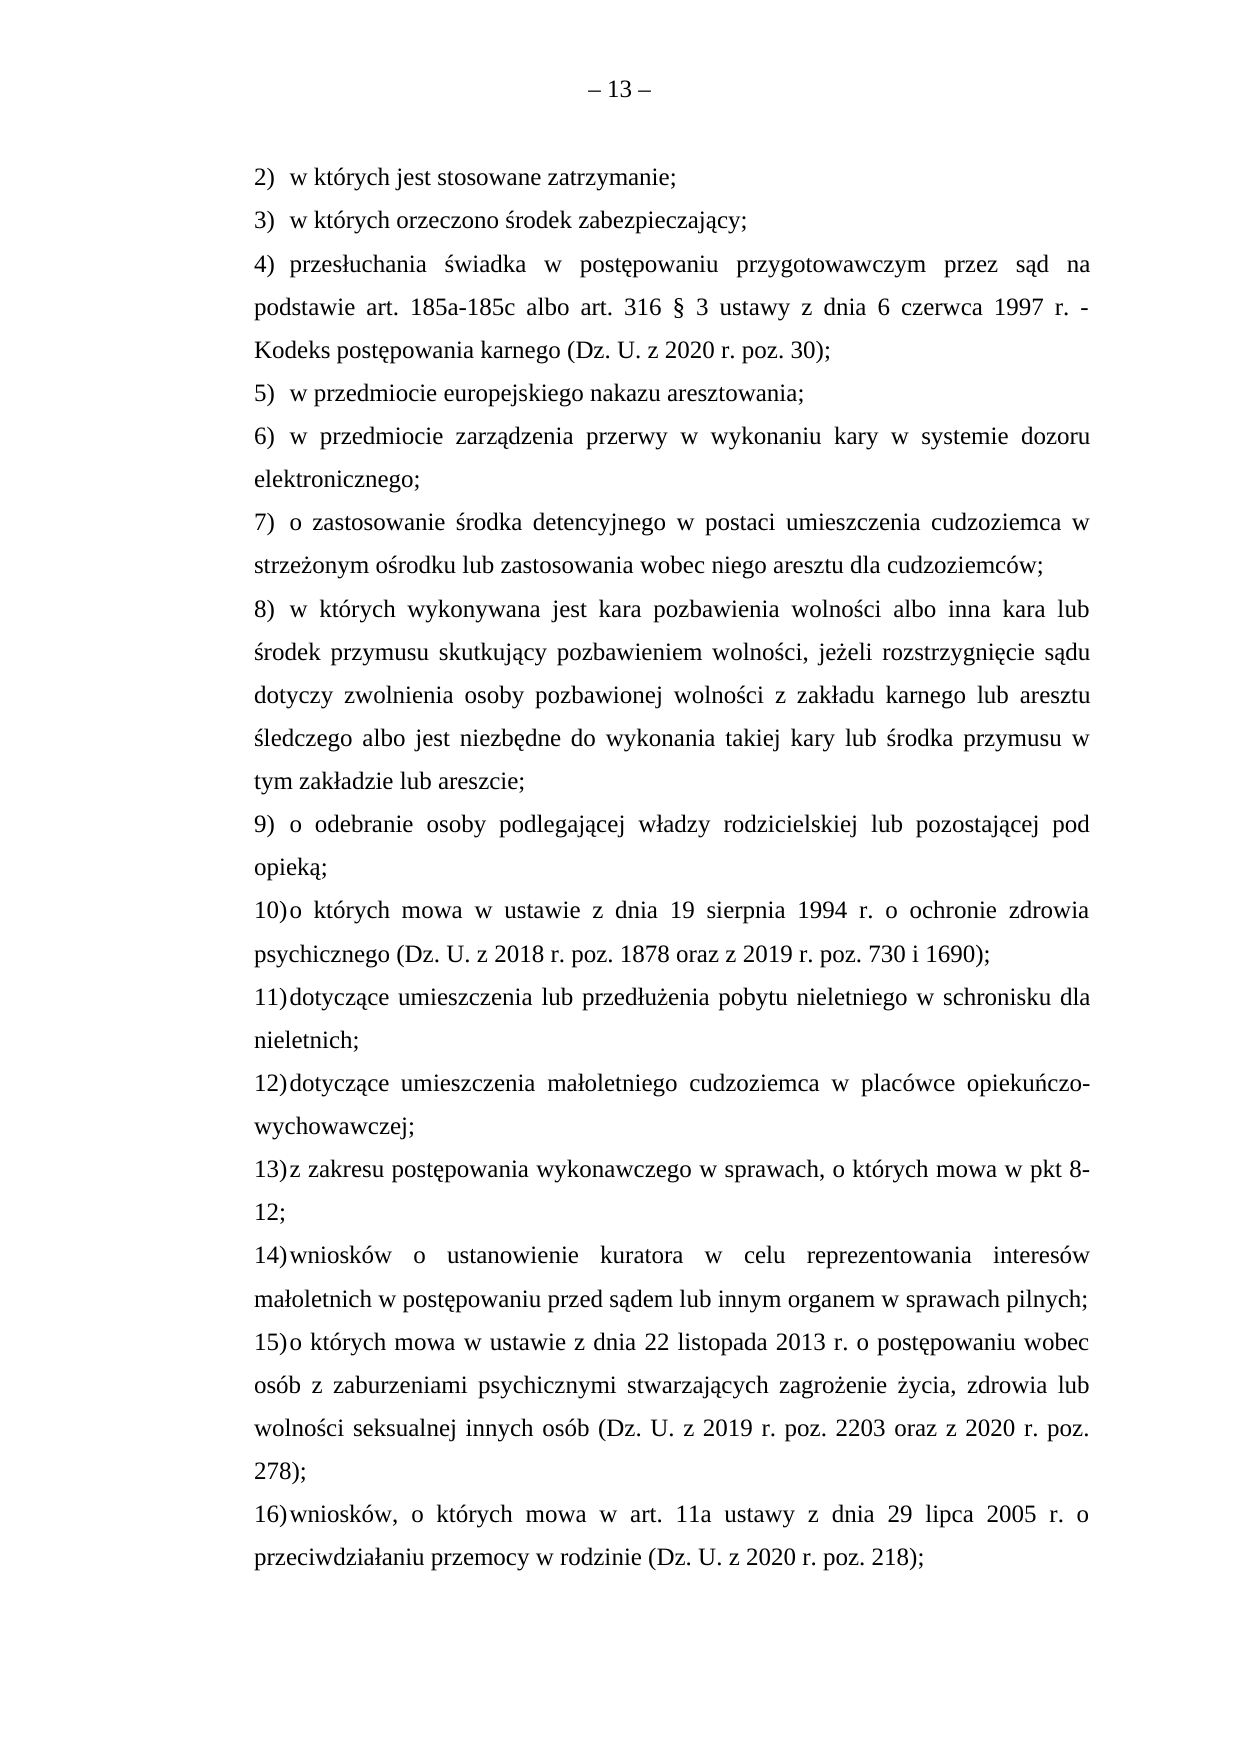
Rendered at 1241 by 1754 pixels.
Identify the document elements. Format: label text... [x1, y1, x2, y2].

text 3) w których orzeczono środek zabezpieczający; [254, 206, 1091, 234]
text 14) wniosków o ustanowienie kuratora w celu reprezentowania interesów małoletnich w postępowaniu przed sądem lub innym organem w sprawach pilnych; [254, 1241, 1091, 1312]
text 10) o których mowa w ustawie z dnia 19 sierpnia 1994 r. o ochronie zdrowia psychicznego (Dz. U. z 2018 r. poz. 1878 oraz z 2019 r. poz. 730 i 1690); [254, 896, 1091, 967]
text 9) o odebranie osoby podlegającej władzy rodzicielskiej lub pozostającej pod opieką; [254, 809, 1091, 881]
text 12) dotyczące umieszczenia małoletniego cudzoziemca w placówce opiekuńczo-wychowawczej; [254, 1068, 1091, 1140]
text 8) w których wykonywana jest kara pozbawienia wolności albo inna kara lub środek przymusu skutkujący pozbawieniem wolności, jeżeli rozstrzygnięcie sądu dotyczy zwolnienia osoby pozbawionej wolności z zakładu karnego lub aresztu śledczego albo jest niezbędne do wykonania takiej kary lub środka przymusu w tym zakładzie lub areszcie; [254, 594, 1091, 795]
text 15) o których mowa w ustawie z dnia 22 listopada 2013 r. o postępowaniu wobec osób z zaburzeniami psychicznymi stwarzających zagrożenie życia, zdrowia lub wolności seksualnej innych osób (Dz. U. z 2019 r. poz. 2203 oraz z 2020 r. poz. 278); [254, 1327, 1091, 1485]
text 4) przesłuchania świadka w postępowaniu przygotowawczym przez sąd na podstawie art. 185a-185c albo art. 316 § 3 ustawy z dnia 6 czerwca 1997 r. - Kodeks postępowania karnego (Dz. U. z 2020 r. poz. 30); [254, 249, 1091, 364]
text 16) wniosków, o których mowa w art. 11a ustawy z dnia 29 lipca 2005 r. o przeciwdziałaniu przemocy w rodzinie (Dz. U. z 2020 r. poz. 218); [254, 1499, 1091, 1571]
text 6) w przedmiocie zarządzenia przerwy w wykonaniu kary w systemie dozoru elektronicznego; [254, 421, 1091, 493]
text 2) w których jest stosowane zatrzymanie; [254, 162, 1091, 191]
text 11) dotyczące umieszczenia lub przedłużenia pobytu nieletniego w schronisku dla nieletnich; [254, 982, 1091, 1054]
text 5) w przedmiocie europejskiego nakazu aresztowania; [254, 378, 1091, 407]
text 13) z zakresu postępowania wykonawczego w sprawach, o których mowa w pkt 8-12; [254, 1154, 1091, 1226]
text 7) o zastosowanie środka detencyjnego w postaci umieszczenia cudzoziemca w strzeżonym ośrodku lub zastosowania wobec niego aresztu dla cudzoziemców; [254, 507, 1091, 579]
